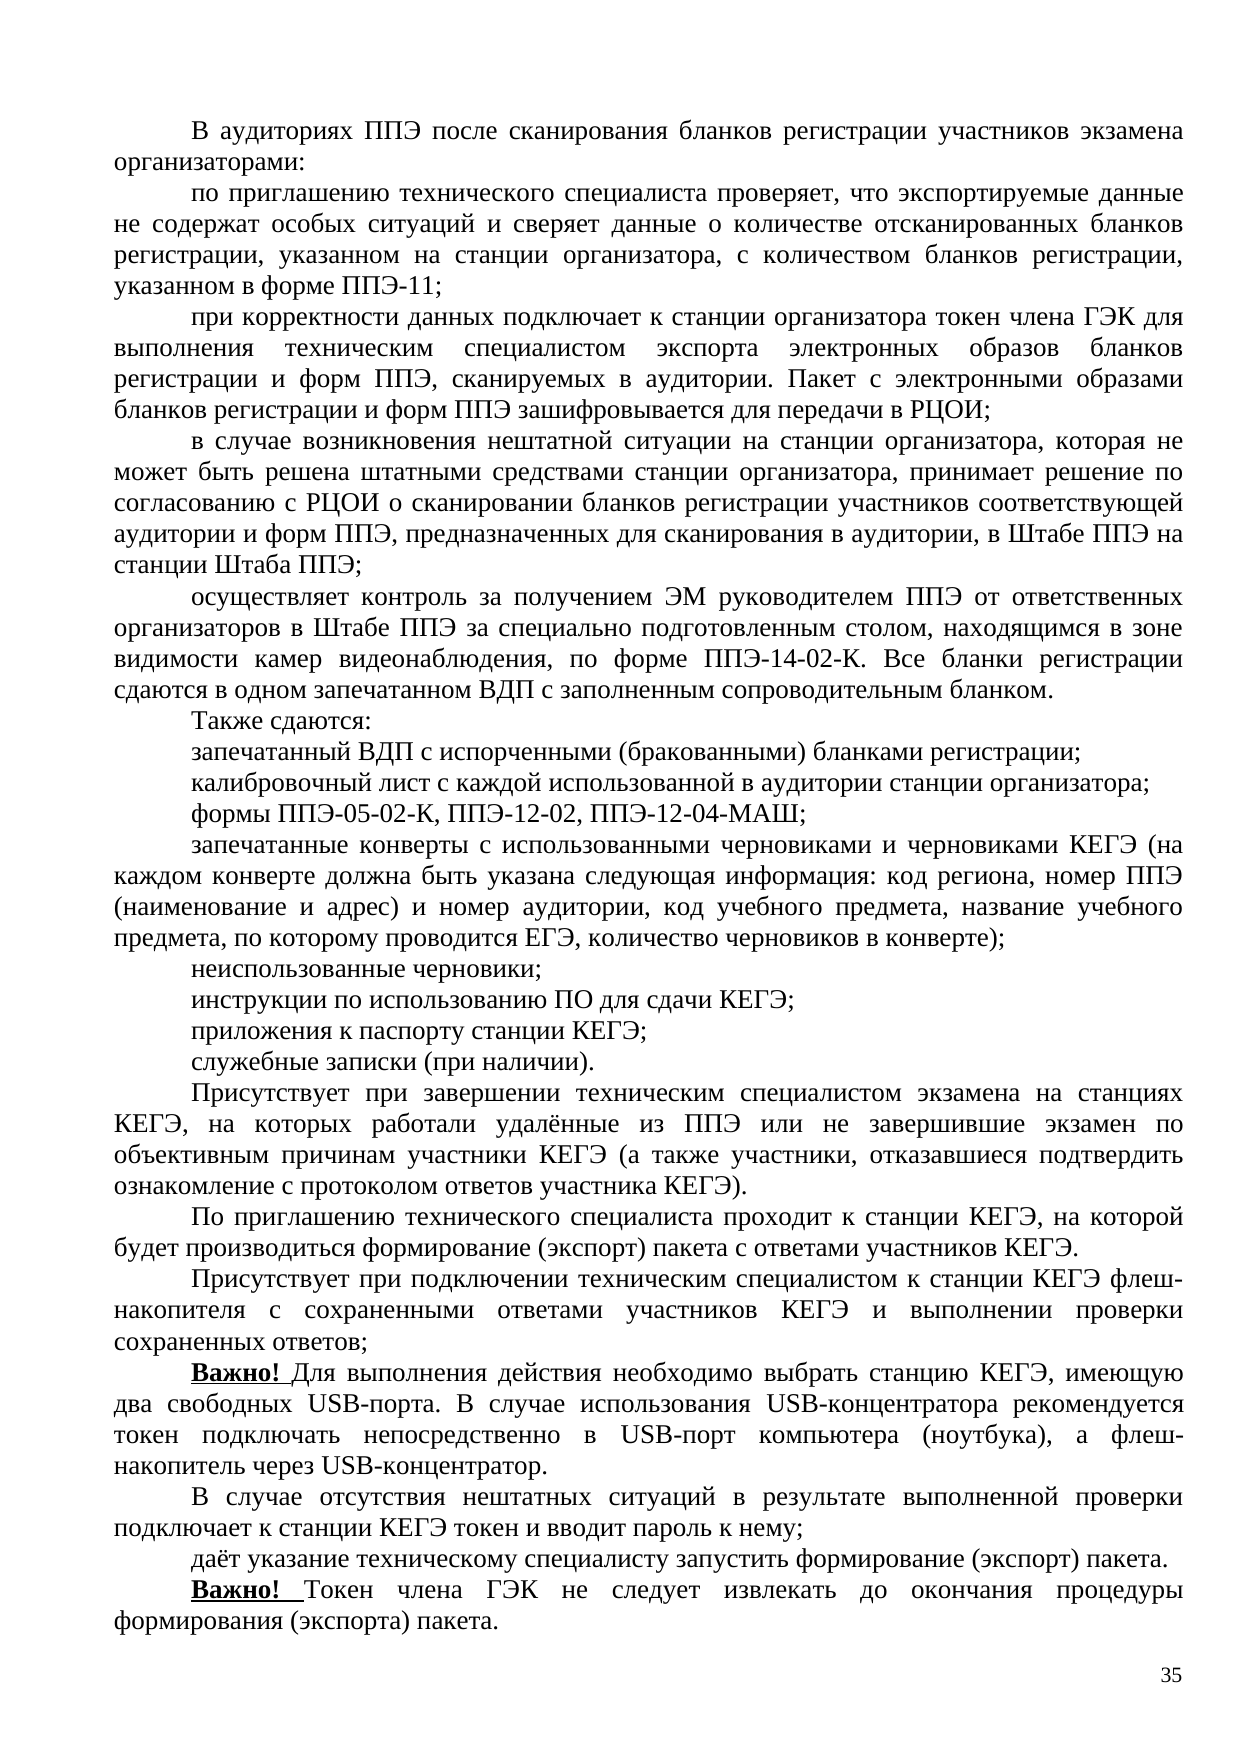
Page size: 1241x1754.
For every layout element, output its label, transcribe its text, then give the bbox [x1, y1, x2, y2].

text В аудиториях ППЭ после сканирования бланков регистрации участников экзамена организаторами: [114, 114, 1185, 177]
text неиспользованные черновики; [114, 953, 1185, 984]
text Важно! Для выполнения действия необходимо выбрать станцию КЕГЭ, имеющую два свободных USB-порта. В случае использования USB-концентратора рекомендуется токен подключать непосредственно в USB-порт компьютера (ноутбука), а флеш- накопитель через USB-концентратор. [114, 1356, 1185, 1480]
text осуществляет контроль за получением ЭМ руководителем ППЭ от ответственных организаторов в Штабе ППЭ за специально подготовленным столом, находящимся в зоне видимости камер видеонаблюдения, по форме ППЭ-14-02-К. Все бланки регистрации сдаются в одном запечатанном ВДП с заполненным сопроводительным бланком. [114, 580, 1185, 704]
text По приглашению технического специалиста проходит к станции КЕГЭ, на которой будет производиться формирование (экспорт) пакета с ответами участников КЕГЭ. [114, 1201, 1185, 1263]
text формы ППЭ-05-02-К, ППЭ-12-02, ППЭ-12-04-МАШ; [114, 797, 1185, 828]
text запечатанные конверты с использованными черновиками и черновиками КЕГЭ (на каждом конверте должна быть указана следующая информация: код региона, номер ППЭ (наименование и адрес) и номер аудитории, код учебного предмета, название учебного предмета, по которому проводится ЕГЭ, количество черновиков в конверте); [114, 828, 1185, 953]
text приложения к паспорту станции КЕГЭ; [114, 1015, 1185, 1046]
text даёт указание техническому специалисту запустить формирование (экспорт) пакета. [114, 1542, 1185, 1573]
text калибровочный лист с каждой использованной в аудитории станции организатора; [114, 766, 1185, 797]
text инструкции по использованию ПО для сдачи КЕГЭ; [114, 984, 1185, 1015]
text при корректности данных подключает к станции организатора токен члена ГЭК для выполнения техническим специалистом экспорта электронных образов бланков регистрации и форм ППЭ, сканируемых в аудитории. Пакет с электронными образами бланков регистрации и форм ППЭ зашифровывается для передачи в РЦОИ; [114, 301, 1185, 425]
text Также сдаются: [114, 704, 1185, 735]
text запечатанный ВДП с испорченными (бракованными) бланками регистрации; [114, 735, 1185, 766]
text Присутствует при подключении техническим специалистом к станции КЕГЭ флеш- накопителя с сохраненными ответами участников КЕГЭ и выполнении проверки сохраненных ответов; [114, 1263, 1185, 1356]
text по приглашению технического специалиста проверяет, что экспортируемые данные не содержат особых ситуаций и сверяет данные о количестве отсканированных бланков регистрации, указанном на станции организатора, с количеством бланков регистрации, указанном в форме ППЭ-11; [114, 177, 1185, 301]
text в случае возникновения нештатной ситуации на станции организатора, которая не может быть решена штатными средствами станции организатора, принимает решение по согласованию с РЦОИ о сканировании бланков регистрации участников соответствующей аудитории и форм ППЭ, предназначенных для сканирования в аудитории, в Штабе ППЭ на станции Штаба ППЭ; [114, 425, 1185, 580]
text Присутствует при завершении техническим специалистом экзамена на станциях КЕГЭ, на которых работали удалённые из ППЭ или не завершившие экзамен по объективным причинам участники КЕГЭ (а также участники, отказавшиеся подтвердить ознакомление с протоколом ответов участника КЕГЭ). [114, 1077, 1185, 1201]
text служебные записки (при наличии). [114, 1046, 1185, 1077]
text В случае отсутствия нештатных ситуаций в результате выполненной проверки подключает к станции КЕГЭ токен и вводит пароль к нему; [114, 1480, 1185, 1542]
text Важно! Токен члена ГЭК не следует извлекать до окончания процедуры формирования (экспорта) пакета. [114, 1573, 1185, 1636]
